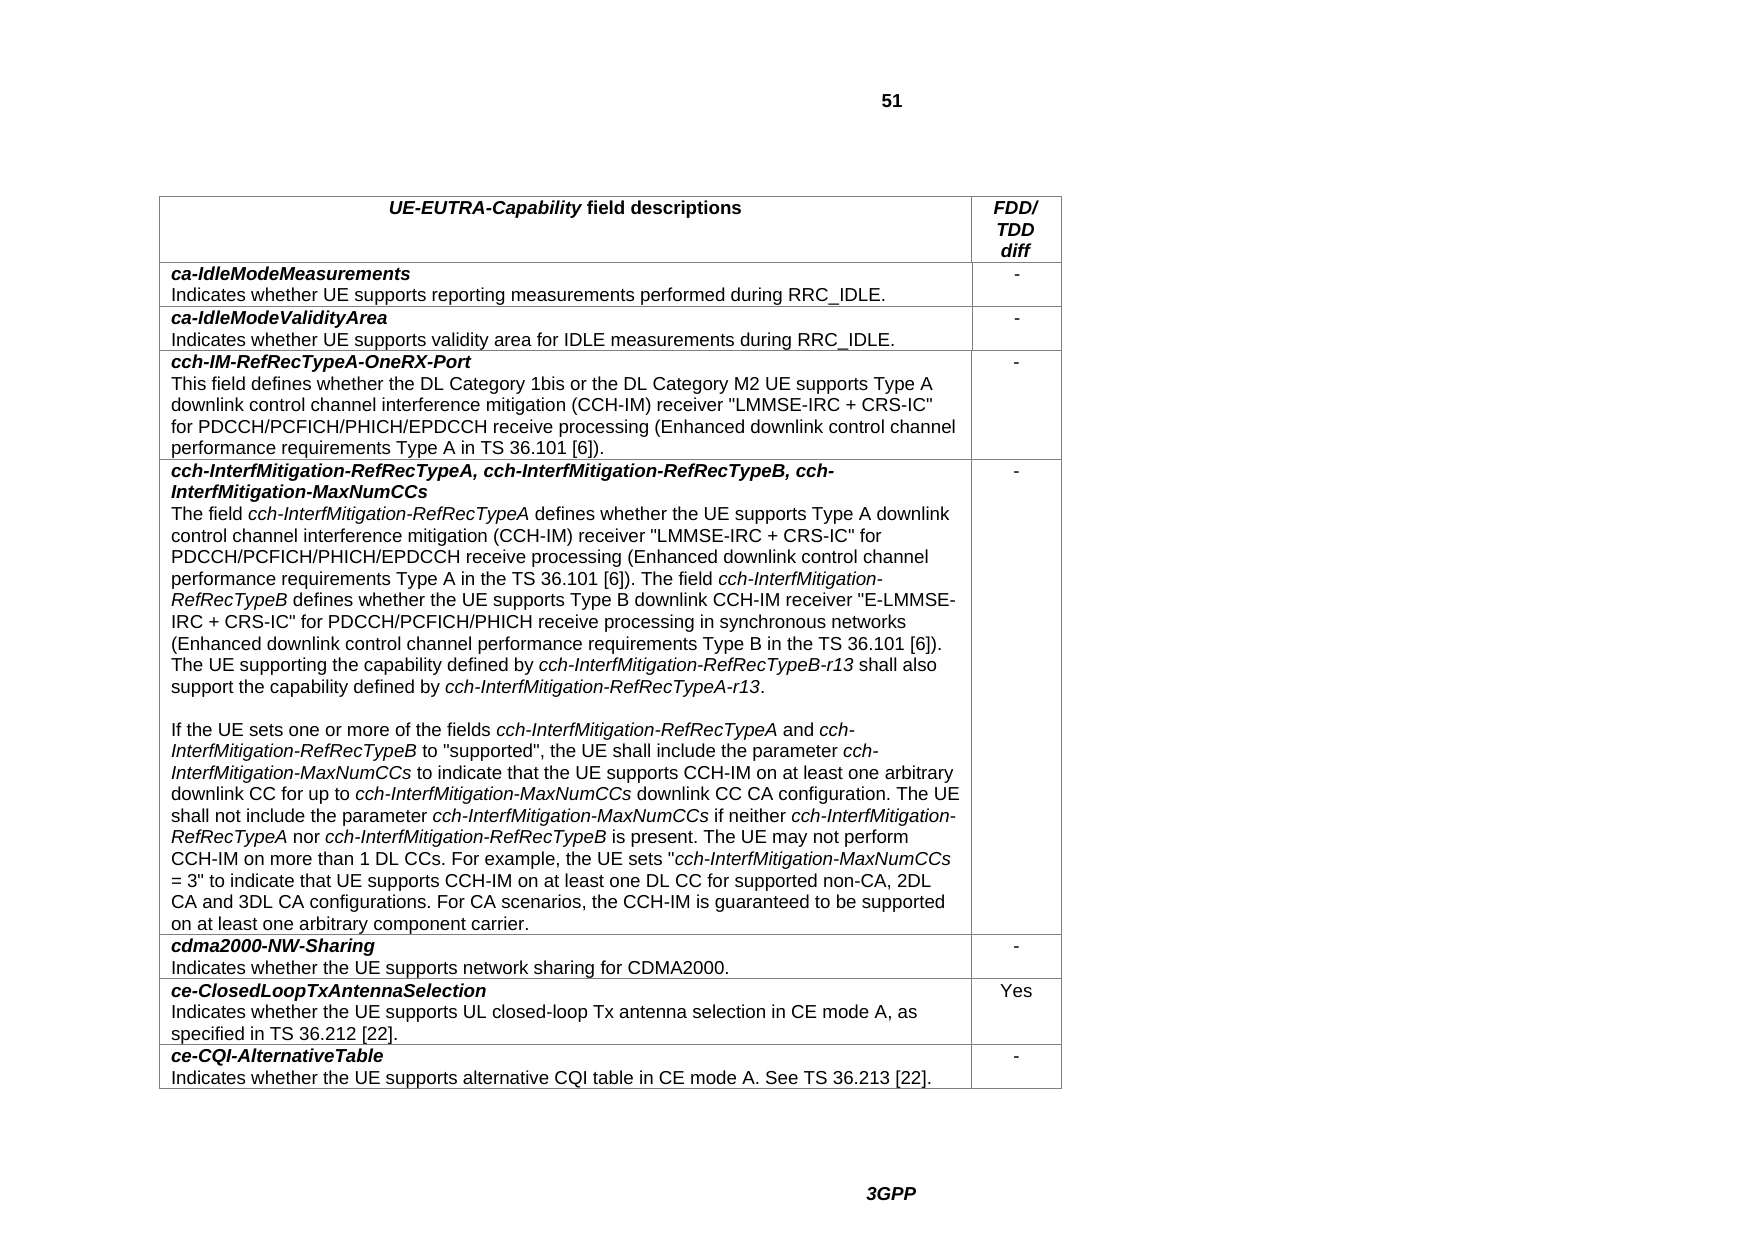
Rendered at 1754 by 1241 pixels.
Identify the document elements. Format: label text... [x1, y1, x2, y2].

table_cell ce-CQI-AlternativeTable Indicates whether the UE supports alternative CQI table in CE mode A. See TS 36.213 [22]. [160, 1045, 971, 1088]
table_header FDD/ TDD diff [972, 197, 1061, 262]
table_cell - [972, 460, 1061, 934]
table_cell - [972, 935, 1061, 978]
table_cell - [972, 351, 1061, 459]
table_cell - [973, 263, 1061, 306]
table_cell cch-InterfMitigation-RefRecTypeA, cch-InterfMitigation-RefRecTypeB, cch-InterfMitigation-MaxNumCCs The field cch-InterfMitigation-RefRecTypeA defines whether the UE supports Type A downlink control channel interference mitigation (CCH-IM) receiver "LMMSE-IRC + CRS-IC" for PDCCH/PCFICH/PHICH/EPDCCH receive processing (Enhanced downlink control channel performance requirements Type A in the TS 36.101 [6]). The field cch-InterfMitigation-RefRecTypeB defines whether the UE supports Type B downlink CCH-IM receiver "E-LMMSE-IRC + CRS-IC" for PDCCH/PCFICH/PHICH receive processing in synchronous networks (Enhanced downlink control channel performance requirements Type B in the TS 36.101 [6]). The UE supporting the capability defined by cch-InterfMitigation-RefRecTypeB-r13 shall also support the capability defined by cch-InterfMitigation-RefRecTypeA-r13. If the UE sets one or more of the fields cch-InterfMitigation-RefRecTypeA and cch-InterfMitigation-RefRecTypeB to "supported", the UE shall include the parameter cch-InterfMitigation-MaxNumCCs to indicate that the UE supports CCH-IM on at least one arbitrary downlink CC for up to cch-InterfMitigation-MaxNumCCs downlink CC CA configuration. The UE shall not include the parameter cch-InterfMitigation-MaxNumCCs if neither cch-InterfMitigation-RefRecTypeA nor cch-InterfMitigation-RefRecTypeB is present. The UE may not perform CCH-IM on more than 1 DL CCs. For example, the UE sets "cch-InterfMitigation-MaxNumCCs = 3" to indicate that UE supports CCH-IM on at least one DL CC for supported non-CA, 2DL CA and 3DL CA configurations. For CA scenarios, the CCH-IM is guaranteed to be supported on at least one arbitrary component carrier. [160, 460, 971, 934]
table_cell ce-ClosedLoopTxAntennaSelection Indicates whether the UE supports UL closed-loop Tx antenna selection in CE mode A, as specified in TS 36.212 [22]. [160, 979, 971, 1044]
table_cell - [973, 307, 1061, 350]
table_cell cdma2000-NW-Sharing Indicates whether the UE supports network sharing for CDMA2000. [160, 935, 971, 978]
table_header UE-EUTRA-Capability field descriptions [160, 197, 971, 262]
table_cell cch-IM-RefRecTypeA-OneRX-Port This field defines whether the DL Category 1bis or the DL Category M2 UE supports Type A downlink control channel interference mitigation (CCH-IM) receiver "LMMSE-IRC + CRS-IC" for PDCCH/PCFICH/PHICH/EPDCCH receive processing (Enhanced downlink control channel performance requirements Type A in TS 36.101 [6]). [160, 351, 971, 459]
table_cell ca-IdleModeValidityArea Indicates whether UE supports validity area for IDLE measurements during RRC_IDLE. [160, 307, 972, 350]
table_cell - [972, 1045, 1061, 1088]
table_cell ca-IdleModeMeasurements Indicates whether UE supports reporting measurements performed during RRC_IDLE. [160, 263, 972, 306]
table_cell Yes [972, 979, 1061, 1044]
